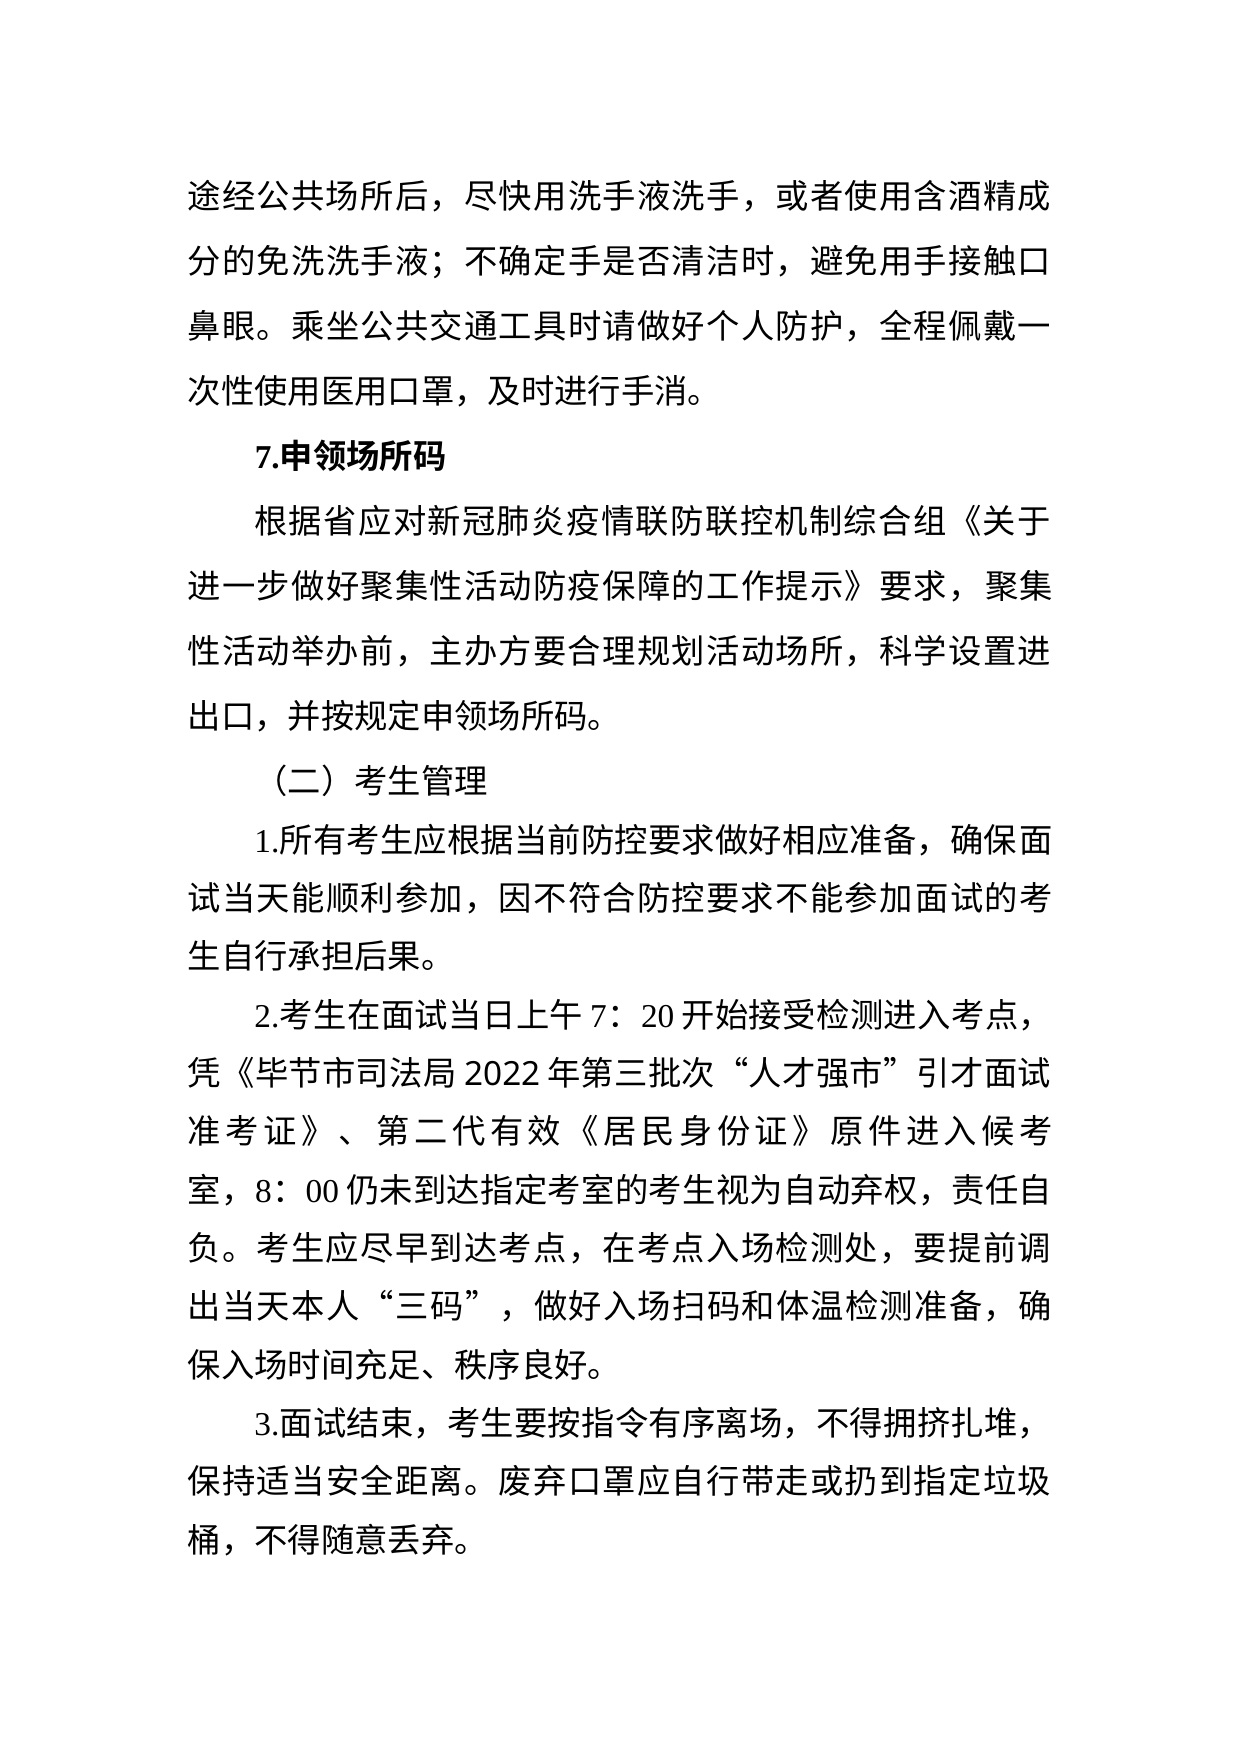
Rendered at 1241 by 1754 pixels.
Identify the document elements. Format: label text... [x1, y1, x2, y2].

text 根据省应对新冠肺炎疫情联防联控机制综合组《关于进一步做好聚集性活动防疫保障的工作提示》要求，聚集性活动举办前，主办方要合理规划活动场所，科学设置进出口，并按规定申领场所码。 [187, 487, 1053, 747]
text 7.申领场所码 [187, 422, 1053, 487]
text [187, 162, 1053, 422]
text 3.面试结束，考生要按指令有序离场，不得拥挤扎堆，保持适当安全距离。废弃口罩应自行带走或扔到指定垃圾桶，不得随意丢弃。 [187, 1389, 1053, 1564]
text 1.所有考生应根据当前防控要求做好相应准备，确保面试当天能顺利参加，因不符合防控要求不能参加面试的考生自行承担后果。 [187, 805, 1053, 980]
list 2.考生在面试当日上午7：20开始接受检测进入考点，凭《毕节市司法局2022年第三批次“人才强市”引才面试准考证》、第二代有效《居民身份证》原件进入候考室，8：00仍未到达指定考室的考生视为自动弃权，责任自负。考生应尽早到达考点，在考点入场检测处，要提前调出当天本人“三码”，做好入场扫码和体温检测准备，确保入场时间充足、秩序良好。 [187, 980, 1053, 1389]
text （二）考生管理 [187, 747, 1053, 805]
